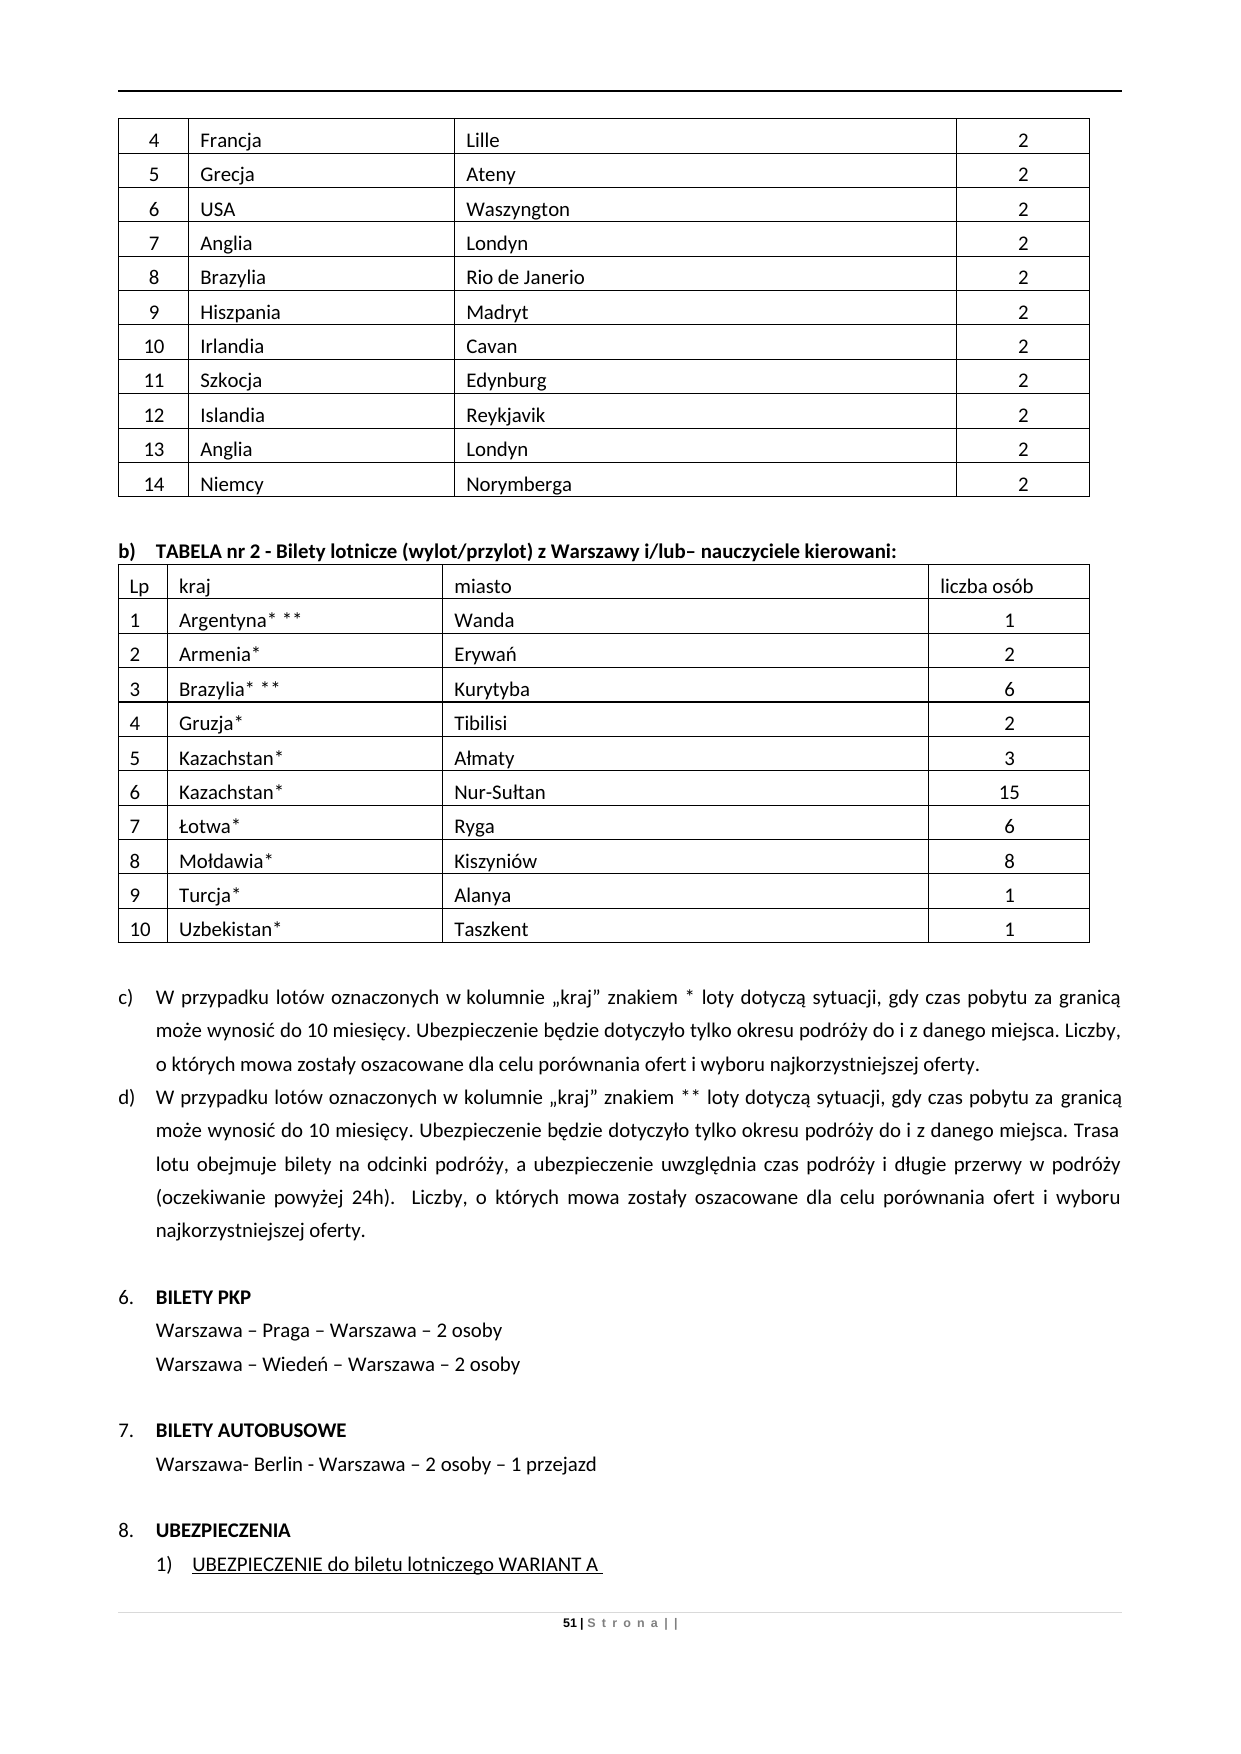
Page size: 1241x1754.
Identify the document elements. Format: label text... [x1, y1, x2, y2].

table_cell Reykjavik [455, 394, 956, 427]
table_cell Erywań [443, 634, 928, 667]
table_cell 3 [119, 668, 167, 701]
table_cell 2 [957, 154, 1089, 187]
table_cell Anglia [189, 222, 454, 256]
table_cell Argentyna* ** [168, 599, 442, 633]
table_cell 7 [119, 222, 188, 256]
table_cell Lille [455, 119, 956, 152]
table_cell Tibilisi [443, 703, 928, 736]
table_cell Kiszyniów [443, 840, 928, 873]
table_cell Nur-Sułtan [443, 771, 928, 804]
table_cell Brazylia* ** [168, 668, 442, 701]
table_cell Niemcy [189, 463, 454, 496]
table_cell Norymberga [455, 463, 956, 496]
table_cell 6 [929, 806, 1089, 839]
list BILETY PKP [118, 1276, 1122, 1310]
table_cell Mołdawia* [168, 840, 442, 873]
table_cell Armenia* [168, 634, 442, 667]
table_cell 3 [929, 737, 1089, 770]
table_cell Rio de Janerio [455, 257, 956, 290]
table_cell 5 [119, 154, 188, 187]
table_cell Ateny [455, 154, 956, 187]
table_cell Gruzja* [168, 703, 442, 736]
table_cell 1 [119, 599, 167, 633]
table_cell Kazachstan* [168, 737, 442, 770]
table_cell 4 [119, 119, 188, 152]
table_cell 6 [119, 771, 167, 804]
table_cell Ałmaty [443, 737, 928, 770]
table_cell Islandia [189, 394, 454, 427]
table_cell 2 [957, 119, 1089, 152]
table_cell 6 [119, 188, 188, 221]
table_cell 9 [119, 874, 167, 908]
text Warszawa – Praga – Warszawa – 2 osoby [156, 1310, 1122, 1343]
table_header kraj [168, 565, 442, 598]
table_cell 10 [119, 909, 167, 942]
table_cell Edynburg [455, 360, 956, 393]
table_cell 1 [929, 909, 1089, 942]
table_cell 10 [119, 325, 188, 359]
table_cell 1 [929, 599, 1089, 633]
table_cell Kurytyba [443, 668, 928, 701]
table_cell 5 [119, 737, 167, 770]
list W przypadku lotów oznaczonych w kolumnie „kraj” znakiem ** loty dotyczą sytuacji, gdy czas pobytu za granicą może wynosić do 10 miesięcy. Ubezpieczenie będzie dotyczyło tylko okresu podróży do i z danego miejsca. Trasa lotu obejmuje bilety na odcinki podróży, a ubezpieczenie uwzględnia czas podróży i długie przerwy w podróży (oczekiwanie powyżej 24h). Liczby, o których mowa zostały oszacowane dla celu porównania ofert i wyboru najkorzystniejszej oferty. [118, 1076, 1122, 1243]
table_cell 2 [119, 634, 167, 667]
table_cell Irlandia [189, 325, 454, 359]
table_header Lp [119, 565, 167, 598]
list UBEZPIECZENIE do biletu lotniczego WARIANT A [156, 1543, 1122, 1576]
table_cell Francja [189, 119, 454, 152]
table_cell 2 [957, 257, 1089, 290]
table_cell 2 [957, 291, 1089, 324]
table_cell 2 [957, 188, 1089, 221]
table_cell 11 [119, 360, 188, 393]
table_cell Wanda [443, 599, 928, 633]
list W przypadku lotów oznaczonych w kolumnie „kraj” znakiem * loty dotyczą sytuacji, gdy czas pobytu za granicą może wynosić do 10 miesięcy. Ubezpieczenie będzie dotyczyło tylko okresu podróży do i z danego miejsca. Liczby, o których mowa zostały oszacowane dla celu porównania ofert i wyboru najkorzystniejszej oferty. [118, 976, 1122, 1076]
table_cell 2 [957, 360, 1089, 393]
table_cell 2 [957, 222, 1089, 256]
table_cell Madryt [455, 291, 956, 324]
table_cell 2 [957, 463, 1089, 496]
text Warszawa- Berlin - Warszawa – 2 osoby – 1 przejazd [156, 1443, 1122, 1476]
table_cell 6 [929, 668, 1089, 701]
table_cell 8 [119, 840, 167, 873]
table_cell 2 [957, 429, 1089, 462]
text Warszawa – Wiedeń – Warszawa – 2 osoby [156, 1343, 1122, 1376]
table_cell Ryga [443, 806, 928, 839]
table_cell Taszkent [443, 909, 928, 942]
table_cell Kazachstan* [168, 771, 442, 804]
table_cell 2 [929, 634, 1089, 667]
table_cell Uzbekistan* [168, 909, 442, 942]
table_cell Londyn [455, 222, 956, 256]
table_cell Waszyngton [455, 188, 956, 221]
table_cell 14 [119, 463, 188, 496]
table_cell Turcja* [168, 874, 442, 908]
table_cell USA [189, 188, 454, 221]
table_cell 2 [957, 394, 1089, 427]
table_cell Hiszpania [189, 291, 454, 324]
table_cell Alanya [443, 874, 928, 908]
table_cell 2 [929, 703, 1089, 736]
table_cell 7 [119, 806, 167, 839]
table_cell 13 [119, 429, 188, 462]
table_cell 1 [929, 874, 1089, 908]
table_cell Łotwa* [168, 806, 442, 839]
table_cell 4 [119, 703, 167, 736]
list UBEZPIECZENIA [118, 1510, 1122, 1543]
table_cell Brazylia [189, 257, 454, 290]
table_cell Grecja [189, 154, 454, 187]
table_header miasto [443, 565, 928, 598]
table_header liczba osób [929, 565, 1089, 598]
table_cell Cavan [455, 325, 956, 359]
table_cell Londyn [455, 429, 956, 462]
table_cell Anglia [189, 429, 454, 462]
list TABELA nr 2 - Bilety lotnicze (wylot/przylot) z Warszawy i/lub– nauczyciele kierowani: [118, 531, 1124, 564]
table_cell 8 [119, 257, 188, 290]
table_cell 12 [119, 394, 188, 427]
table_cell 9 [119, 291, 188, 324]
list BILETY AUTOBUSOWE [118, 1410, 1122, 1443]
table_cell Szkocja [189, 360, 454, 393]
table_cell 2 [957, 325, 1089, 359]
table_cell 15 [929, 771, 1089, 804]
table_cell 8 [929, 840, 1089, 873]
